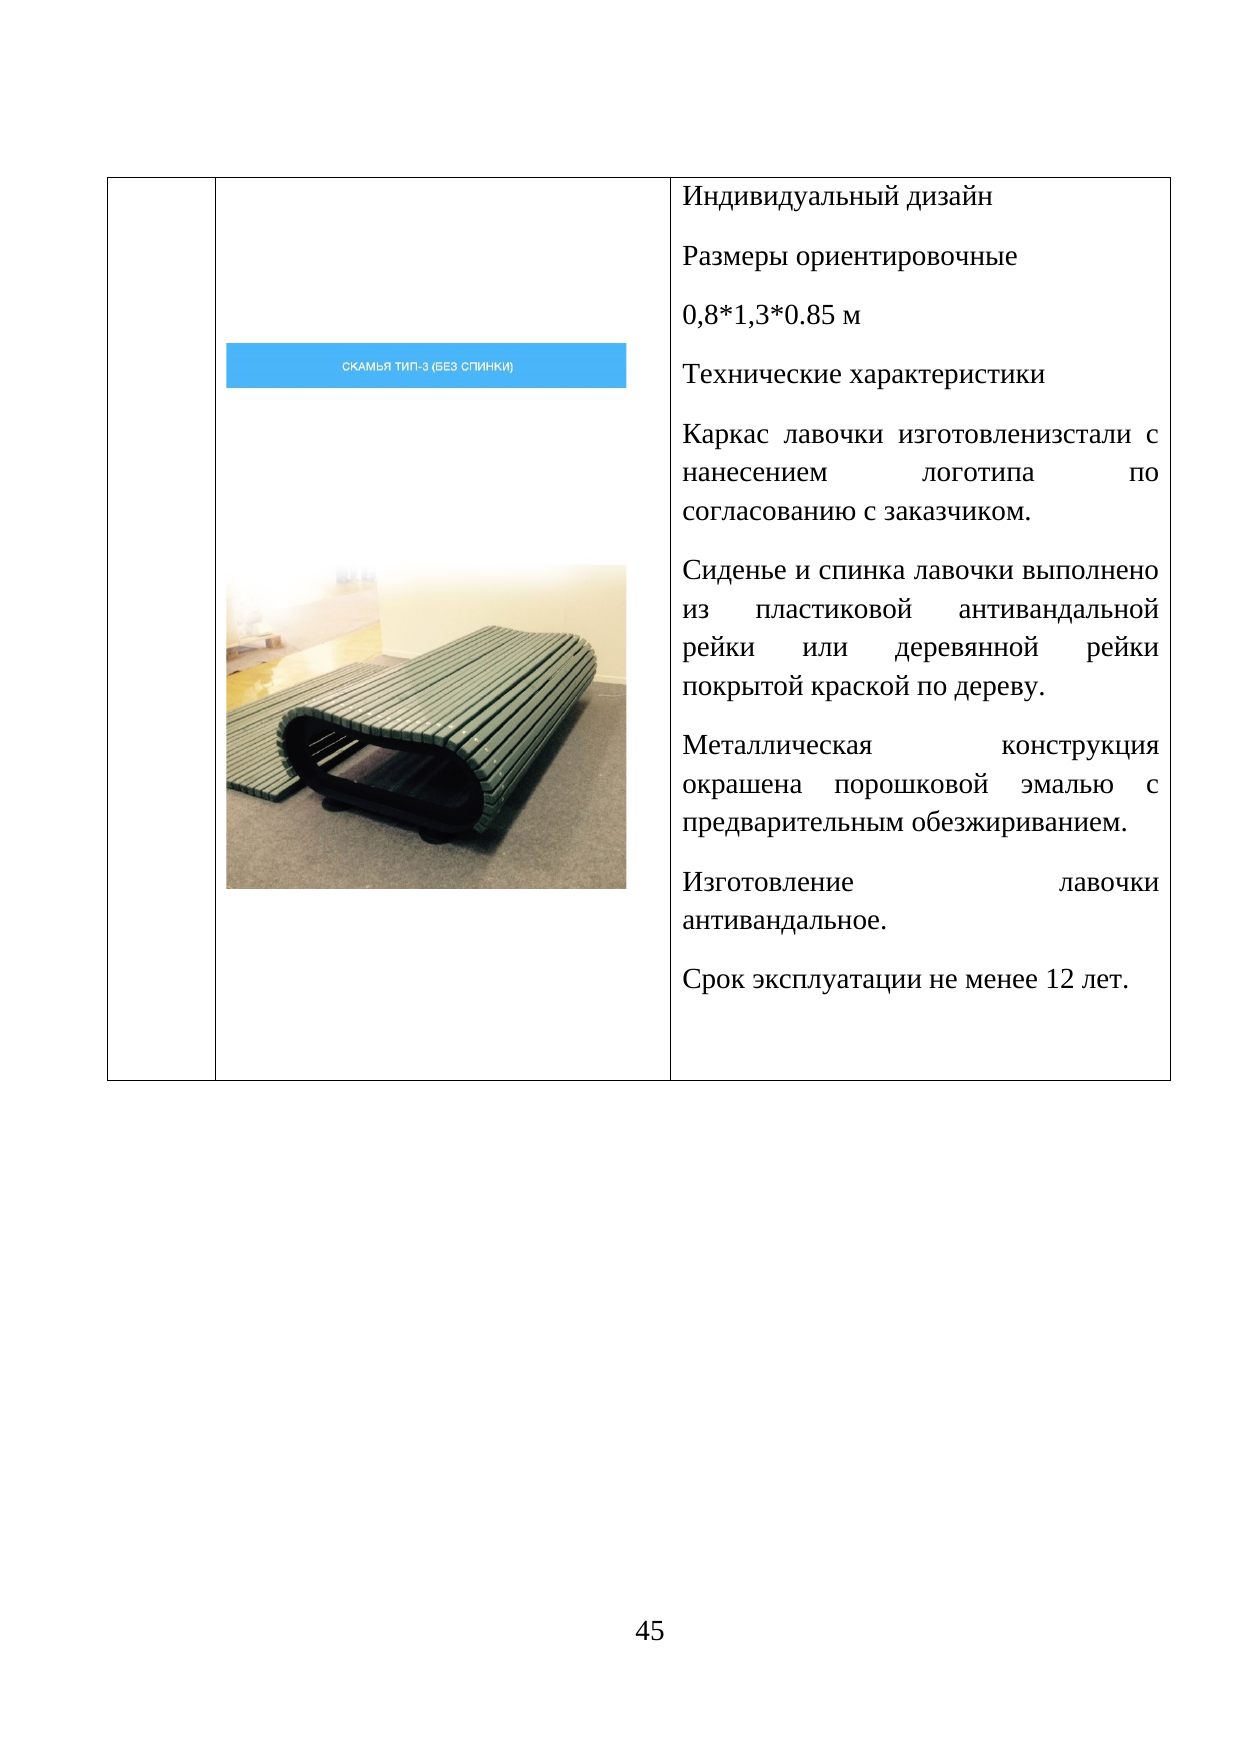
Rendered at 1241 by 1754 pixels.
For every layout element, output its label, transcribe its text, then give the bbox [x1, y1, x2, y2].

table_cell Индивидуальный дизайн Размеры ориентировочные 0,8*1,3*0.85 м Технические характеристики Каркас лавочки изготовленизстали с нанесением логотипа по согласованию с заказчиком. Сиденье и спинка лавочки выполнено из пластиковой антивандальной рейки или деревянной рейки покрытой краской по дереву. Металлическая конструкция окрашена порошковой эмалью с предварительным обезжириванием. Изготовление лавочки антивандальное. Срок эксплуатации не менее 12 лет. [671, 178, 1170, 1080]
picture [226, 343, 627, 889]
table_cell [108, 178, 215, 1080]
table_cell [216, 178, 670, 1080]
